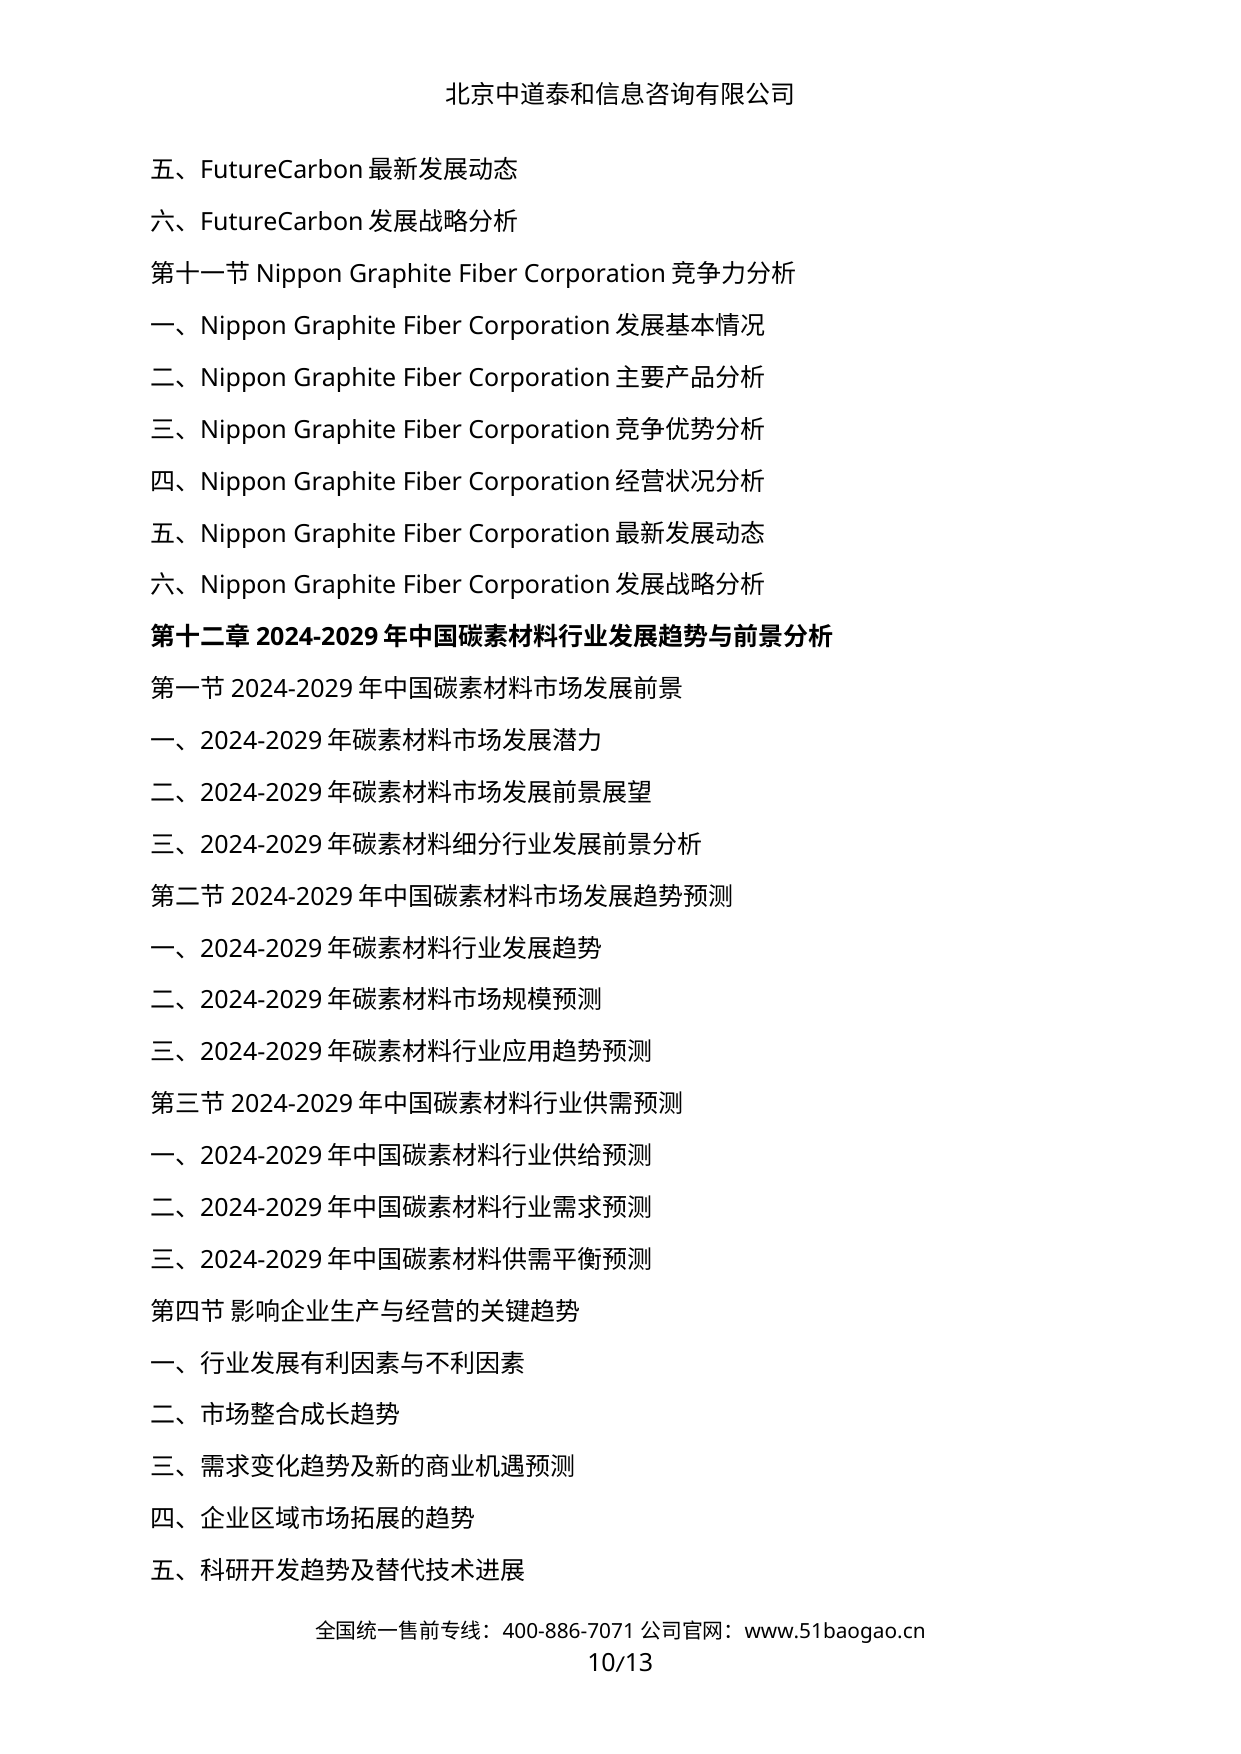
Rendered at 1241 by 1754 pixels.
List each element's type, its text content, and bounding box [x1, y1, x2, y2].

text 三、2024-2029年中国碳素材料供需平衡预测 [150, 1239, 1090, 1276]
text 二、2024-2029年碳素材料市场规模预测 [150, 980, 1090, 1016]
text 五、Nippon Graphite Fiber Corporation最新发展动态 [150, 513, 1090, 549]
text 五、科研开发趋势及替代技术进展 [150, 1551, 1090, 1587]
text 一、2024-2029年碳素材料行业发展趋势 [150, 928, 1090, 964]
text 第一节 2024-2029年中国碳素材料市场发展前景 [150, 669, 1090, 705]
text 二、2024-2029年中国碳素材料行业需求预测 [150, 1187, 1090, 1224]
text 六、FutureCarbon发展战略分析 [150, 202, 1090, 238]
text 一、Nippon Graphite Fiber Corporation发展基本情况 [150, 306, 1090, 342]
text 六、Nippon Graphite Fiber Corporation发展战略分析 [150, 565, 1090, 601]
text 一、行业发展有利因素与不利因素 [150, 1343, 1090, 1379]
text 三、需求变化趋势及新的商业机遇预测 [150, 1447, 1090, 1483]
text 三、2024-2029年碳素材料细分行业发展前景分析 [150, 824, 1090, 861]
text 一、2024-2029年中国碳素材料行业供给预测 [150, 1136, 1090, 1172]
text 第四节 影响企业生产与经营的关键趋势 [150, 1291, 1090, 1327]
text 一、2024-2029年碳素材料市场发展潜力 [150, 721, 1090, 757]
text 第十二章 2024-2029年中国碳素材料行业发展趋势与前景分析 [150, 617, 1090, 653]
text 二、2024-2029年碳素材料市场发展前景展望 [150, 772, 1090, 809]
text 四、Nippon Graphite Fiber Corporation经营状况分析 [150, 461, 1090, 497]
text 第二节 2024-2029年中国碳素材料市场发展趋势预测 [150, 876, 1090, 912]
text 三、2024-2029年碳素材料行业应用趋势预测 [150, 1032, 1090, 1068]
text 二、Nippon Graphite Fiber Corporation主要产品分析 [150, 357, 1090, 394]
text 二、市场整合成长趋势 [150, 1395, 1090, 1431]
text 四、企业区域市场拓展的趋势 [150, 1499, 1090, 1535]
text 三、Nippon Graphite Fiber Corporation竞争优势分析 [150, 409, 1090, 446]
text 五、FutureCarbon最新发展动态 [150, 150, 1090, 186]
text 第三节 2024-2029年中国碳素材料行业供需预测 [150, 1084, 1090, 1120]
text 第十一节 Nippon Graphite Fiber Corporation竞争力分析 [150, 254, 1090, 290]
